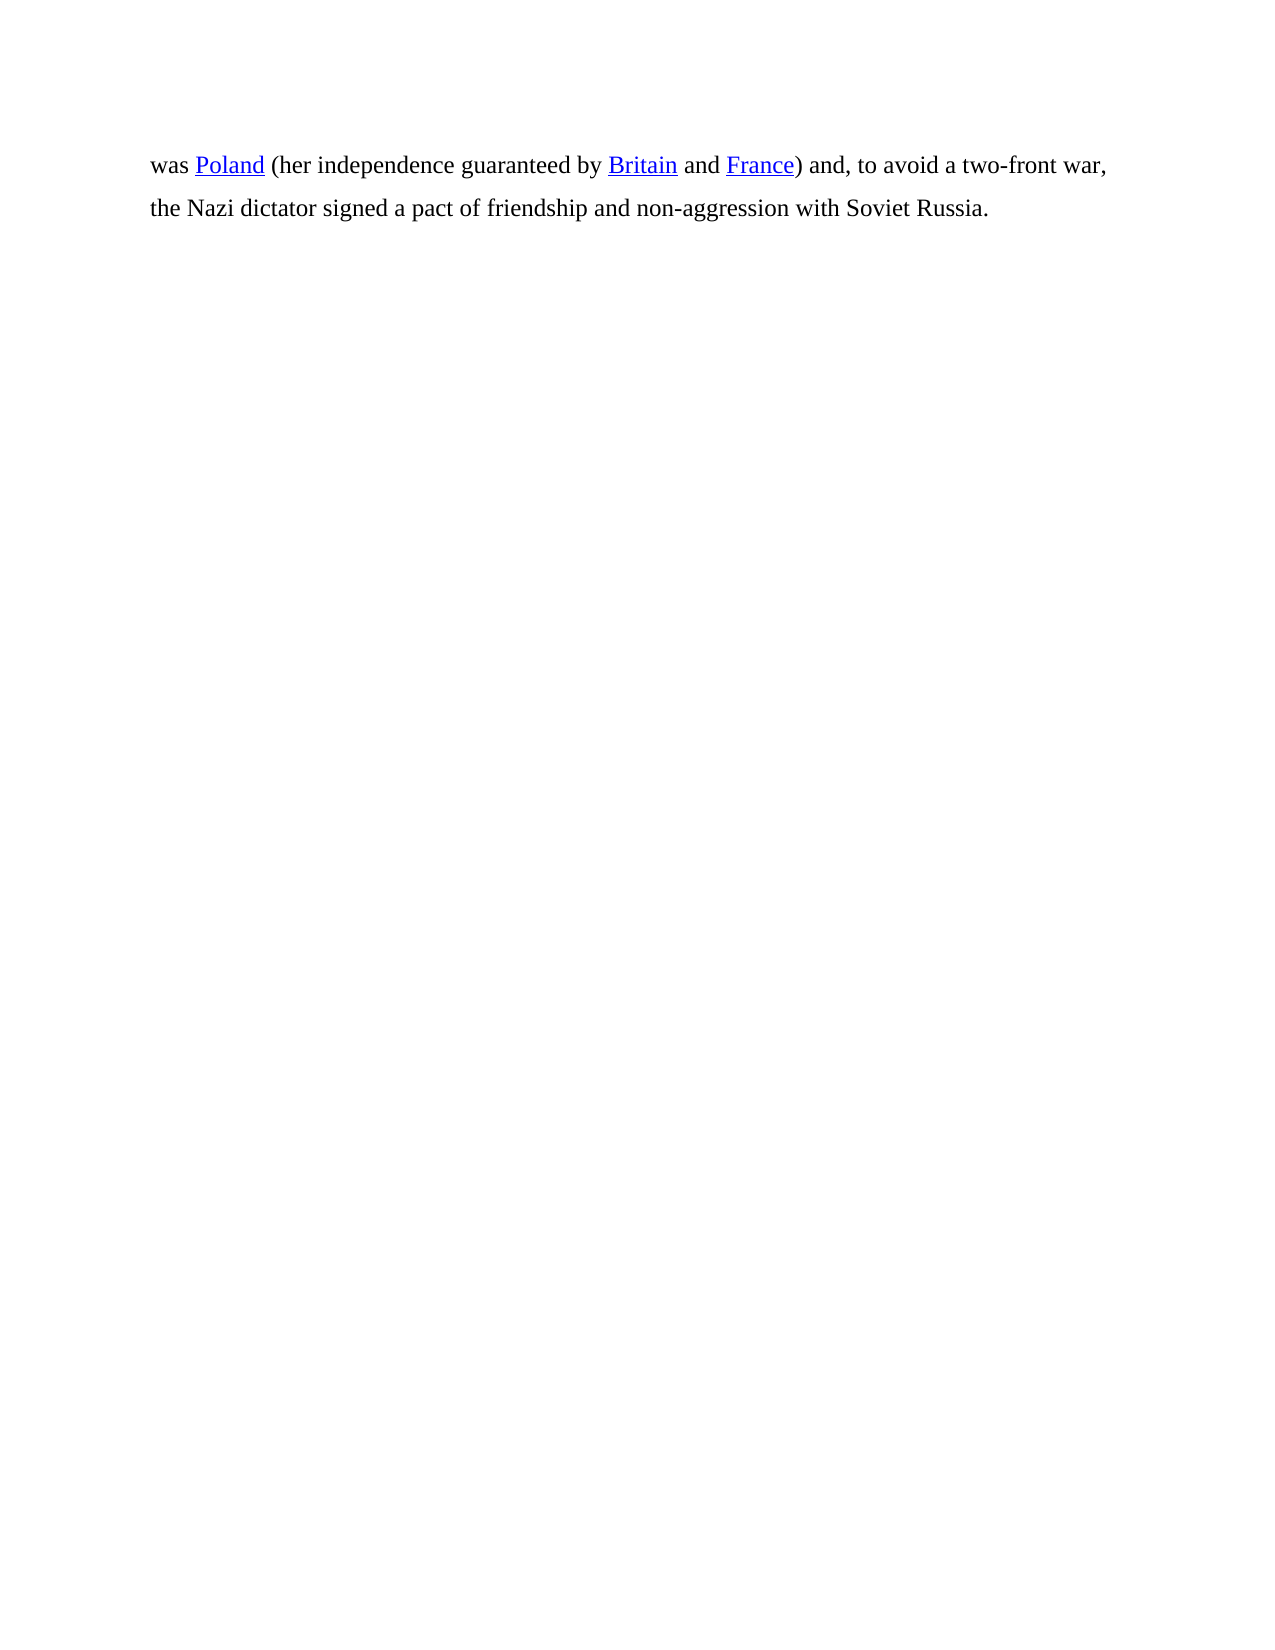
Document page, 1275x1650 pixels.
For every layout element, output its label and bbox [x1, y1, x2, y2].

text [150, 150, 1125, 222]
